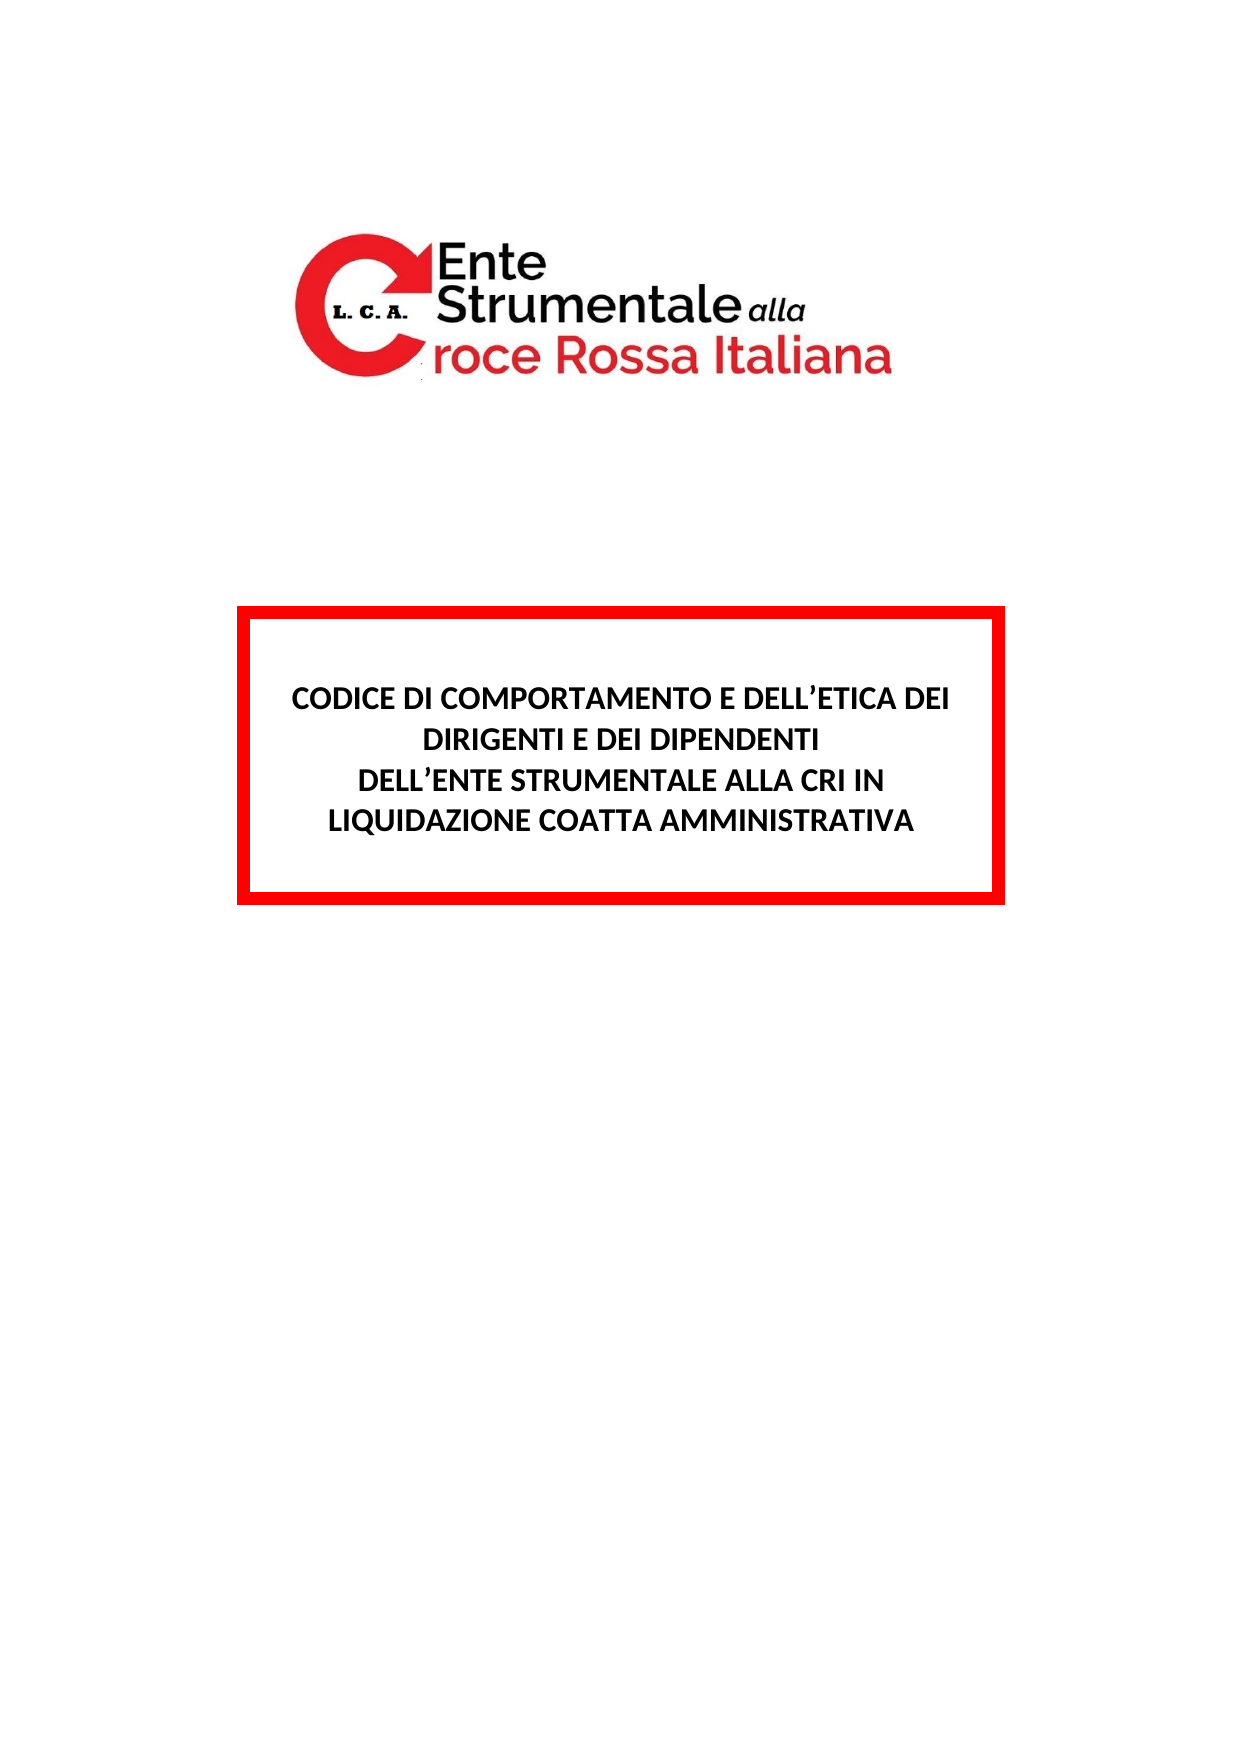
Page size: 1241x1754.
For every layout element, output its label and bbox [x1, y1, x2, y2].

picture [292, 222, 904, 395]
